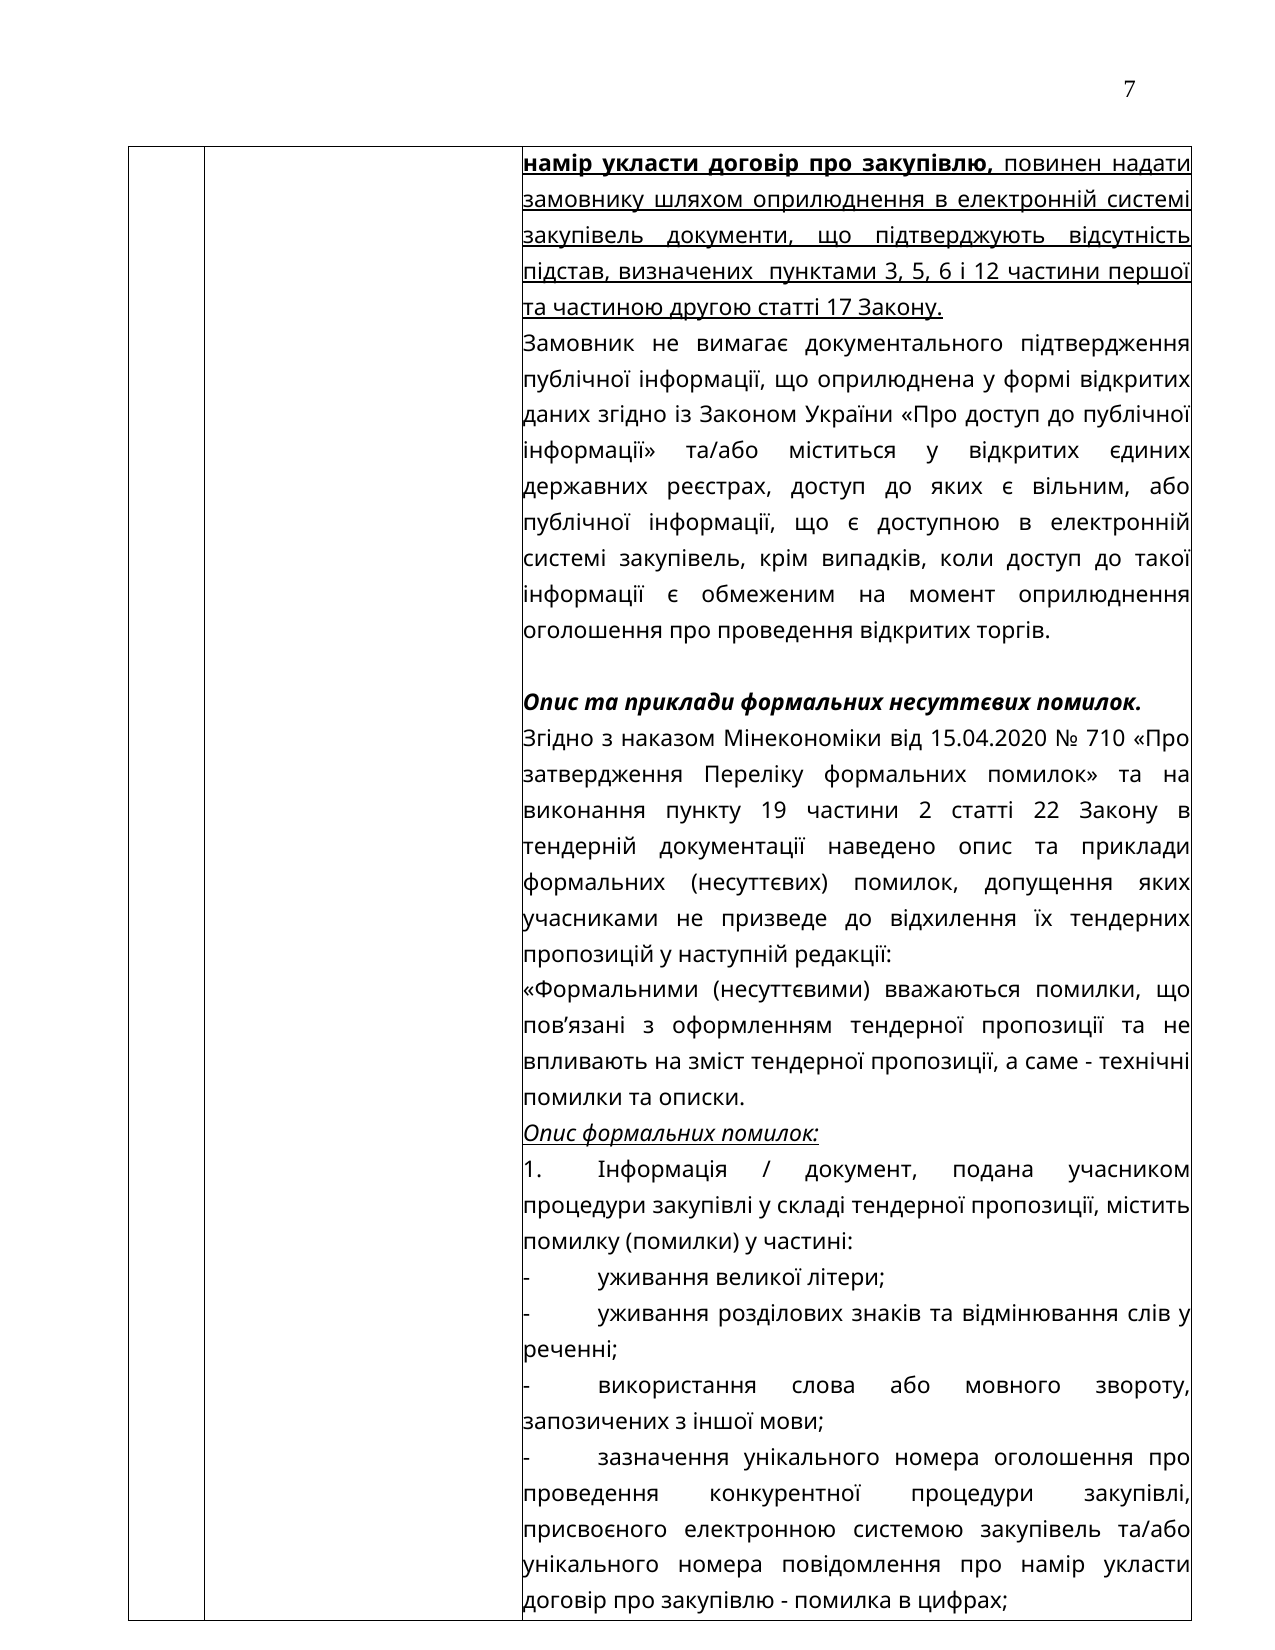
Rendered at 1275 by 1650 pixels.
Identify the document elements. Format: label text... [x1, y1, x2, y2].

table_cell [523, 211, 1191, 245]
table_cell 1 [129, 147, 204, 1619]
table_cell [523, 283, 1191, 1619]
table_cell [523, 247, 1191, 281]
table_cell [205, 147, 522, 1619]
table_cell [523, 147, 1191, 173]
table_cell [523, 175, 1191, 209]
